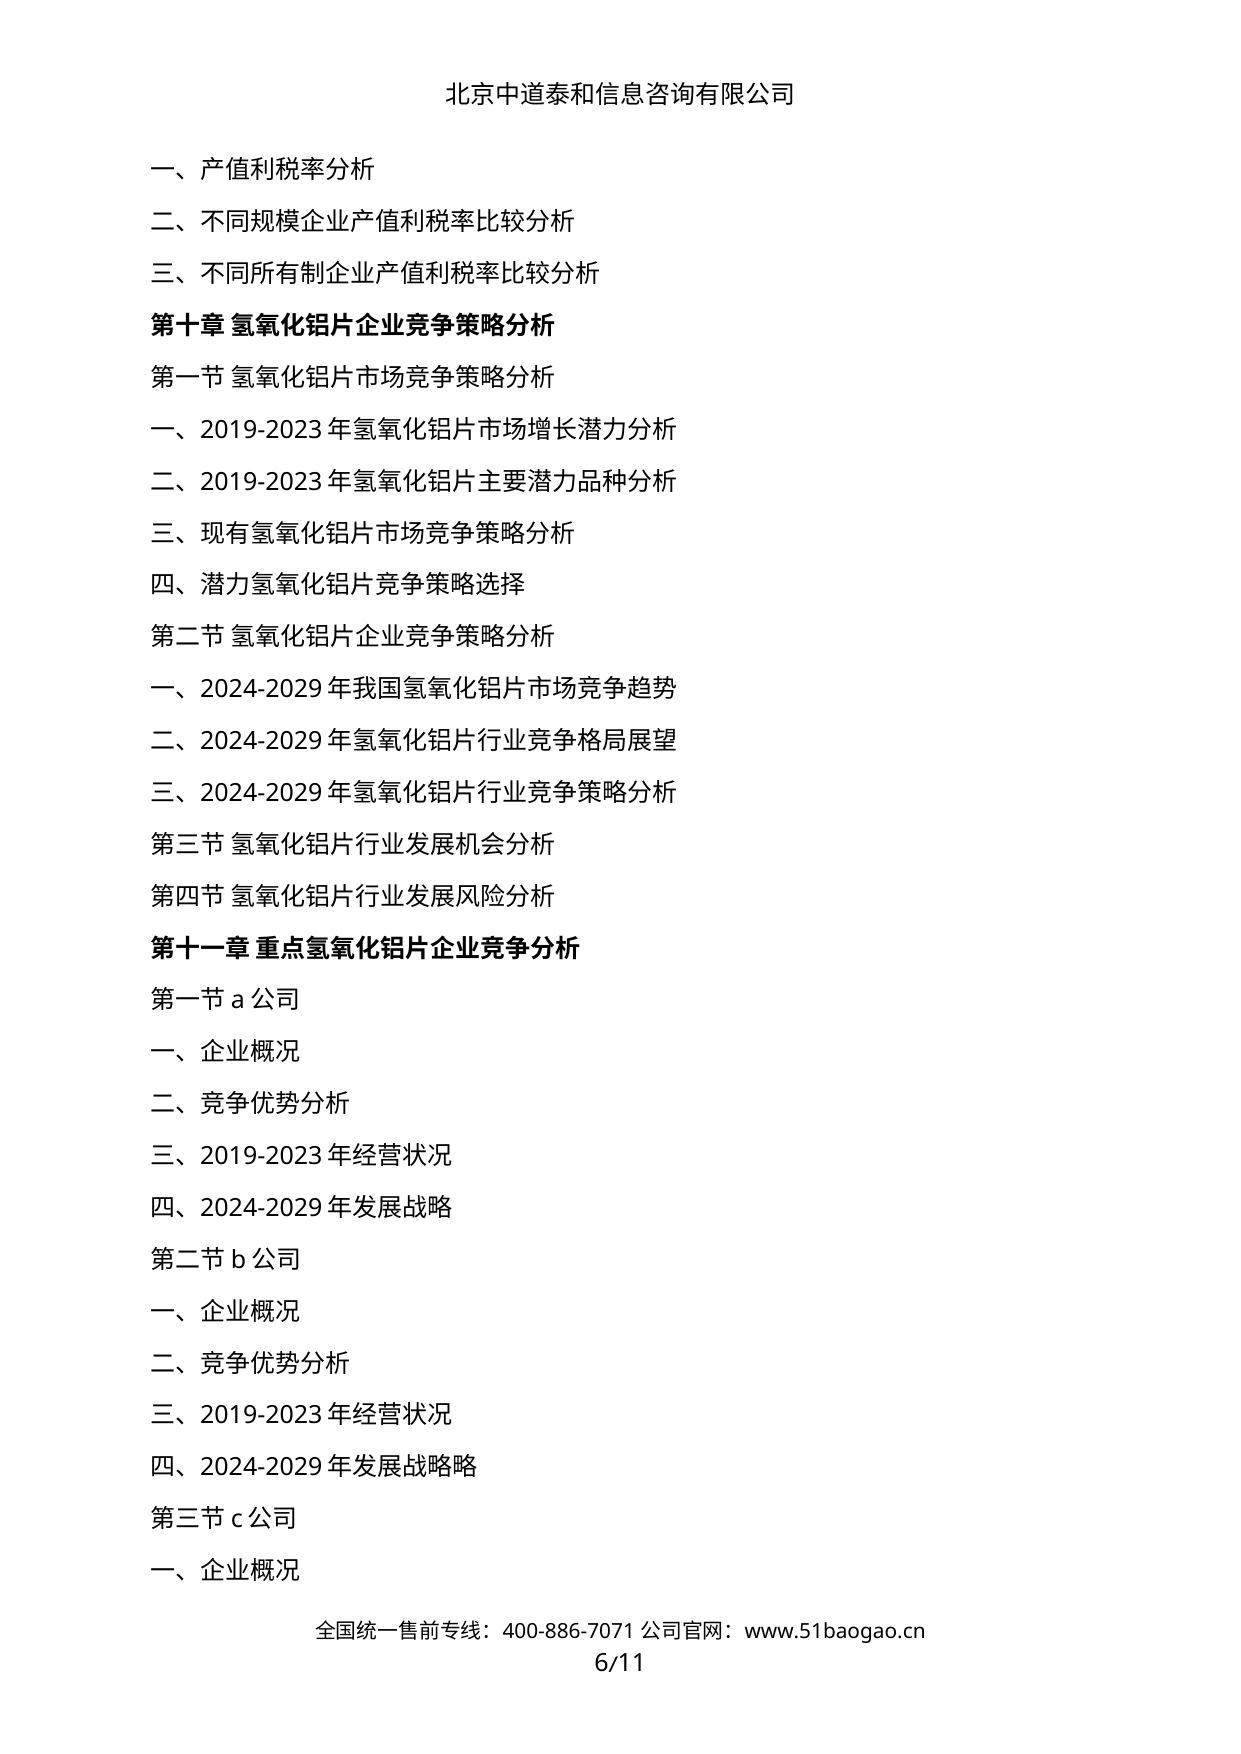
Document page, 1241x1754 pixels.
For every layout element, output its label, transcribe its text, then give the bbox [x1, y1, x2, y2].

text 一、企业概况 [150, 1551, 1090, 1587]
text 三、现有氢氧化铝片市场竞争策略分析 [150, 513, 1090, 549]
text 四、2024-2029年发展战略 [150, 1187, 1090, 1224]
text 二、竞争优势分析 [150, 1084, 1090, 1120]
text 一、产值利税率分析 [150, 150, 1090, 186]
text 第四节 氢氧化铝片行业发展风险分析 [150, 876, 1090, 912]
text 一、2019-2023年氢氧化铝片市场增长潜力分析 [150, 409, 1090, 446]
text 第二节 氢氧化铝片企业竞争策略分析 [150, 617, 1090, 653]
text 第二节 b公司 [150, 1239, 1090, 1276]
text 四、2024-2029年发展战略略 [150, 1447, 1090, 1483]
text 第十一章 重点氢氧化铝片企业竞争分析 [150, 928, 1090, 964]
text 第一节 a公司 [150, 980, 1090, 1016]
text 三、2019-2023年经营状况 [150, 1395, 1090, 1431]
text 一、企业概况 [150, 1291, 1090, 1327]
text 一、2024-2029年我国氢氧化铝片市场竞争趋势 [150, 669, 1090, 705]
text 三、2024-2029年氢氧化铝片行业竞争策略分析 [150, 772, 1090, 809]
text 第一节 氢氧化铝片市场竞争策略分析 [150, 357, 1090, 394]
text 四、潜力氢氧化铝片竞争策略选择 [150, 565, 1090, 601]
text 第三节 氢氧化铝片行业发展机会分析 [150, 824, 1090, 861]
text 二、不同规模企业产值利税率比较分析 [150, 202, 1090, 238]
text 二、2019-2023年氢氧化铝片主要潜力品种分析 [150, 461, 1090, 497]
text 二、竞争优势分析 [150, 1343, 1090, 1379]
text 一、企业概况 [150, 1032, 1090, 1068]
text 三、2019-2023年经营状况 [150, 1136, 1090, 1172]
text 三、不同所有制企业产值利税率比较分析 [150, 254, 1090, 290]
text 二、2024-2029年氢氧化铝片行业竞争格局展望 [150, 721, 1090, 757]
text 第十章 氢氧化铝片企业竞争策略分析 [150, 306, 1090, 342]
text 第三节 c公司 [150, 1499, 1090, 1535]
